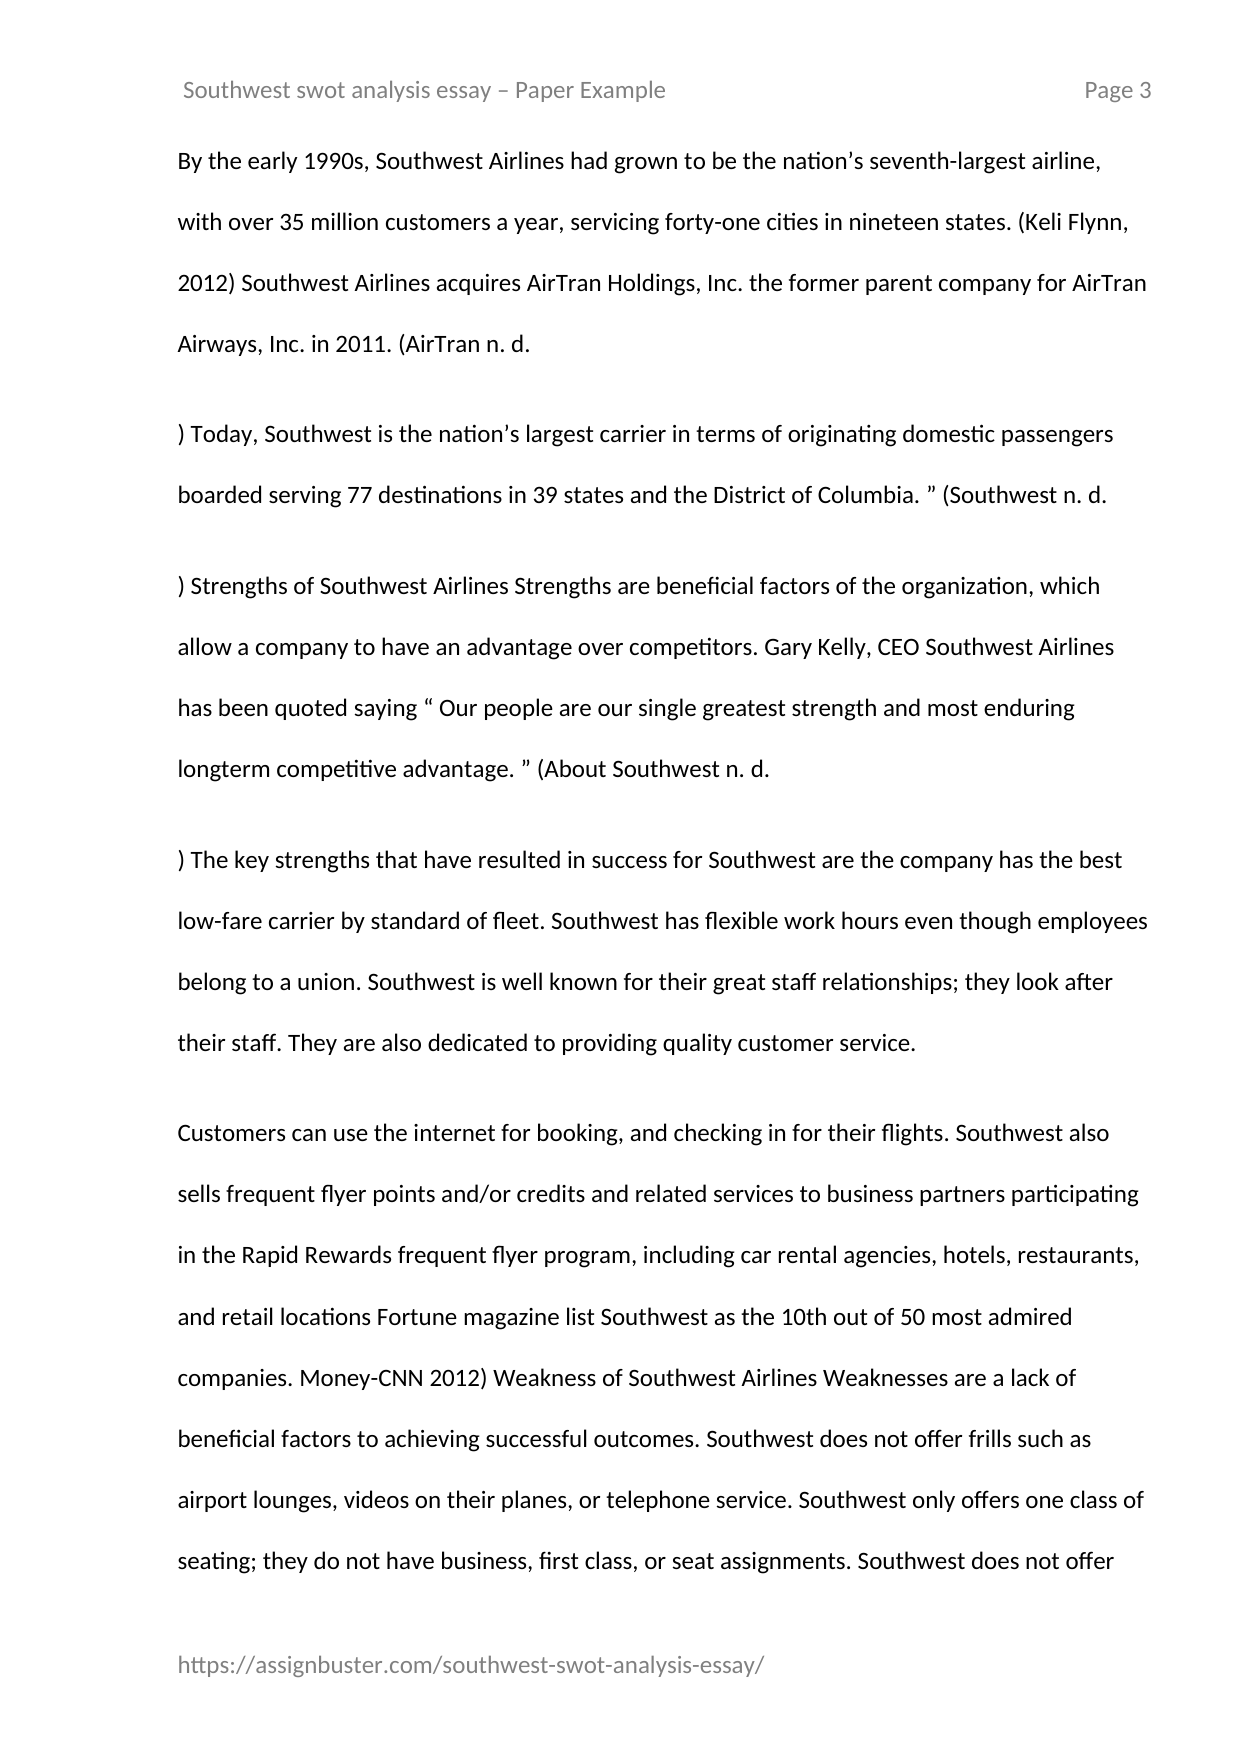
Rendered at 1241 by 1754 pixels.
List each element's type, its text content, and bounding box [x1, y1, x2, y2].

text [177, 1117, 1152, 1575]
text ) The key strengths that have resulted in success for Southwest are the company has the best low-fare carrier by standard of fleet. Southwest has flexible work hours even though employees belong to a union. Southwest is well known for their great staff relationships; they look after their staff. They are also dedicated to providing quality customer service. [177, 844, 1152, 1057]
text ) Strengths of Southwest Airlines Strengths are beneficial factors of the organization, which allow a company to have an advantage over competitors. Gary Kelly, CEO Southwest Airlines has been quoted saying “ Our people are our single greatest strength and most enduring longterm competitive advantage. ” (About Southwest n. d. [177, 570, 1152, 784]
text By the early 1990s, Southwest Airlines had grown to be the nation’s seventh-largest airline, with over 35 million customers a year, servicing forty-one cities in nineteen states. (Keli Flynn, 2012) Southwest Airlines acquires AirTran Holdings, Inc. the former parent company for AirTran Airways, Inc. in 2011. (AirTran n. d. [177, 145, 1152, 359]
text ) Today, Southwest is the nation’s largest carrier in terms of originating domestic passengers boarded serving 77 destinations in 39 states and the District of Columbia. ” (Southwest n. d. [177, 419, 1152, 510]
